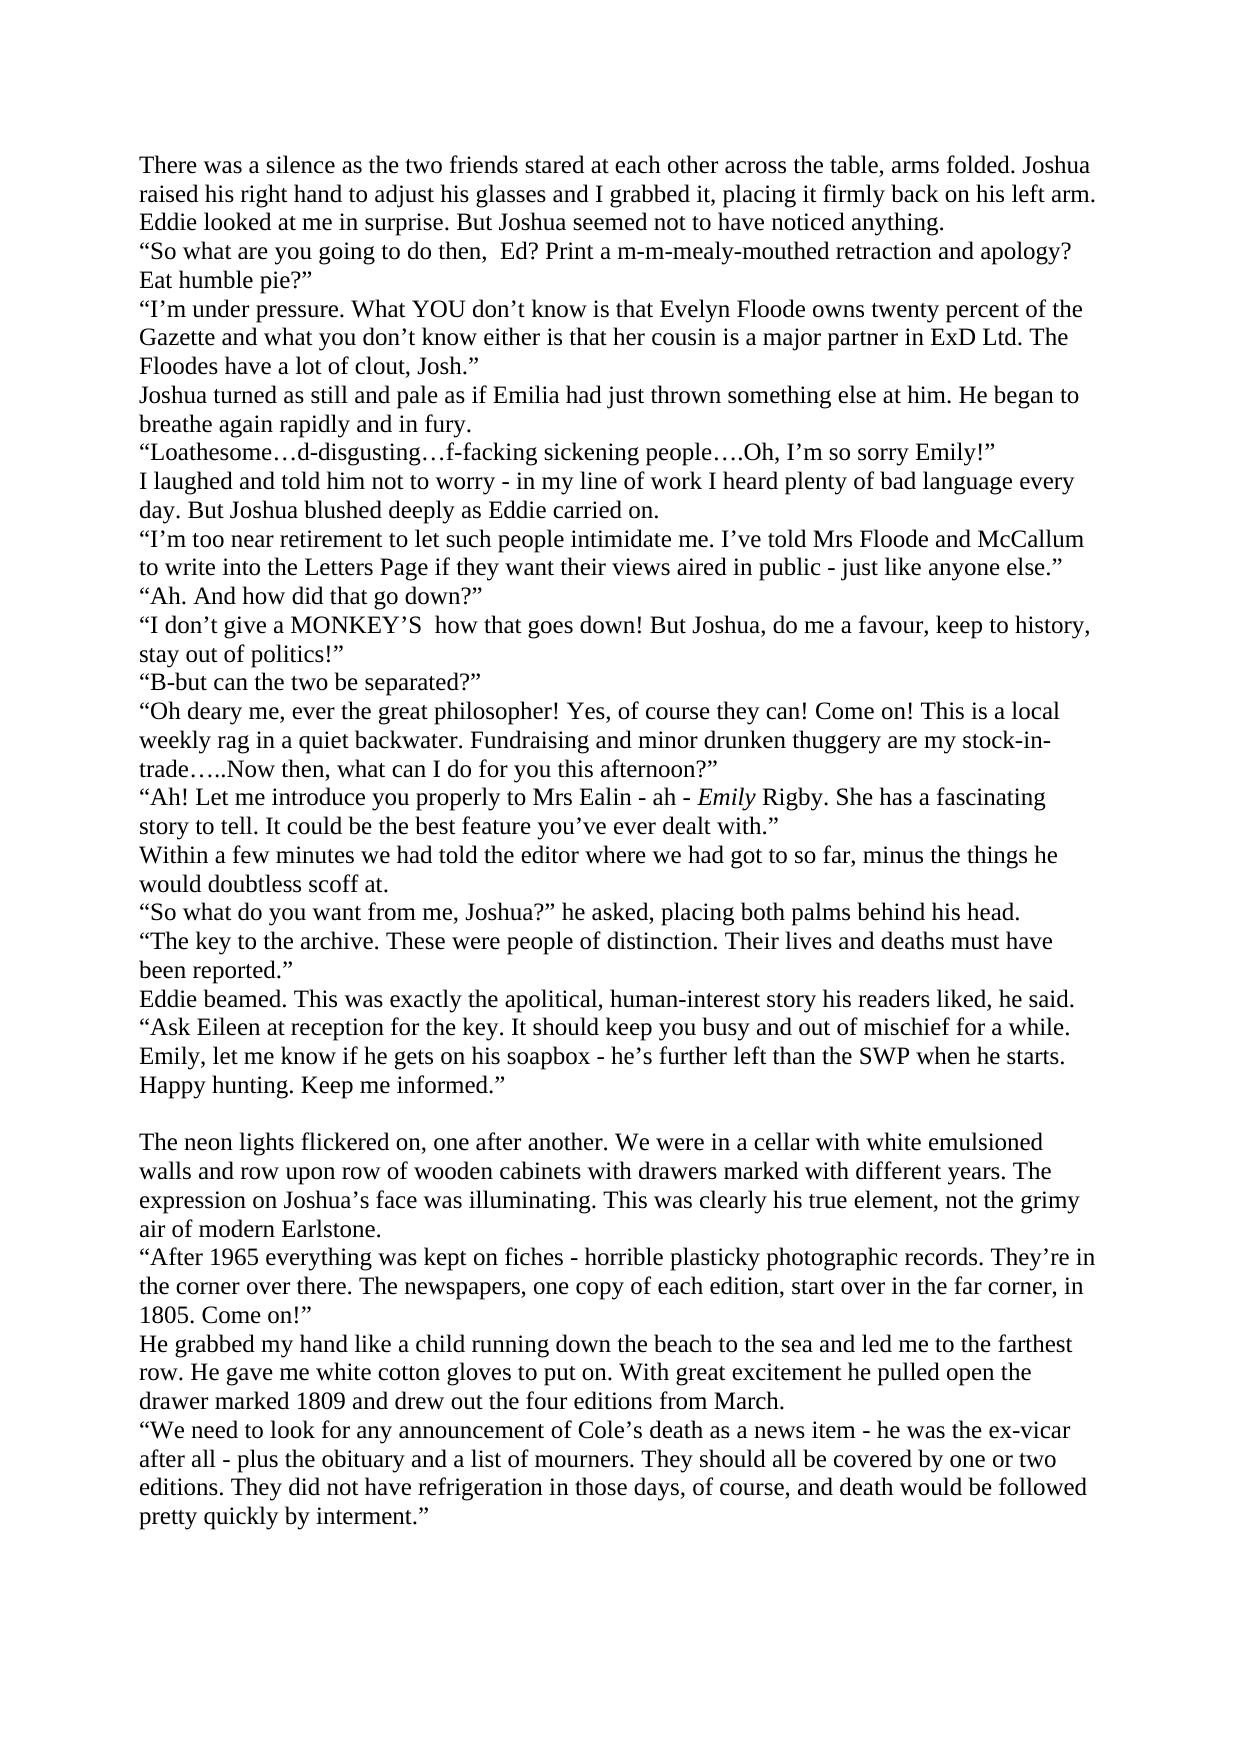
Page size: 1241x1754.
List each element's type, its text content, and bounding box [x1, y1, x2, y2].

text The neon lights flickered on, one after another. We were in a cellar with white emulsioned walls and row upon row of wooden cabinets with drawers marked with different years. The expression on Joshua’s face was illuminating. This was clearly his true element, not the grimy air of modern Earlstone. [139, 1127, 1101, 1242]
text “I don’t give a MONKEY’S how that goes down! But Joshua, do me a favour, keep to history, stay out of politics!” [139, 610, 1101, 667]
text “We need to look for any announcement of Cole’s death as a news item - he was the ex-vicar after all - plus the obituary and a list of mourners. They should all be covered by one or two editions. They did not have refrigeration in those days, of course, and death would be followed pretty quickly by interment.” [139, 1415, 1101, 1530]
text “After 1965 everything was kept on fiches - horrible plasticky photographic records. They’re in the corner over there. The newspapers, one copy of each edition, start over in the far corner, in 1805. Come on!” [139, 1242, 1101, 1329]
text “Oh deary me, ever the great philosopher! Yes, of course they can! Come on! This is a local weekly rag in a quiet backwater. Fundraising and minor drunken thuggery are my stock-in-trade…..Now then, what can I do for you this afternoon?” [139, 696, 1101, 782]
text “I’m under pressure. What YOU don’t know is that Evelyn Floode owns twenty percent of the Gazette and what you don’t know either is that her cousin is a major partner in ExD Ltd. The Floodes have a lot of clout, Josh.” [139, 294, 1101, 380]
text Joshua turned as still and pale as if Emilia had just thrown something else at him. He began to breathe again rapidly and in fury. [139, 380, 1101, 437]
text “So what do you want from me, Joshua?” he asked, placing both palms behind his head. [139, 897, 1101, 926]
text “Ask Eileen at reception for the key. It should keep you busy and out of mischief for a while. Emily, let me know if he gets on his soapbox - he’s further left than the SWP when he starts. Happy hunting. Keep me informed.” [139, 1012, 1101, 1099]
text Within a few minutes we had told the editor where we had got to so far, minus the things he would doubtless scoff at. [139, 840, 1101, 897]
text There was a silence as the two friends stared at each other across the table, arms folded. Joshua raised his right hand to adjust his glasses and I grabbed it, placing it firmly back on his left arm. Eddie looked at me in surprise. But Joshua seemed not to have noticed anything. [139, 150, 1101, 236]
text I laughed and told him not to worry - in my line of work I heard plenty of bad language every day. But Joshua blushed deeply as Eddie carried on. [139, 466, 1101, 524]
text “I’m too near retirement to let such people intimidate me. I’ve told Mrs Floode and McCallum to write into the Letters Page if they want their views aired in public - just like anyone else.” [139, 524, 1101, 581]
text He grabbed my hand like a child running down the beach to the sea and led me to the farthest row. He gave me white cotton gloves to put on. With great excitement he pulled open the drawer marked 1809 and drew out the four editions from March. [139, 1329, 1101, 1415]
text “The key to the archive. These were people of distinction. Their lives and deaths must have been reported.” [139, 926, 1101, 984]
text Eddie beamed. This was exactly the apolitical, human-interest story his readers liked, he said. [139, 984, 1101, 1012]
text “B-but can the two be separated?” [139, 667, 1101, 696]
text “Ah! Let me introduce you properly to Mrs Ealin - ah - Emily Rigby. She has a fascinating story to tell. It could be the best feature you’ve ever dealt with.” [139, 782, 1101, 840]
text “Ah. And how did that go down?” [139, 581, 1101, 610]
text “Loathesome…d-disgusting…f-facking sickening people….Oh, I’m so sorry Emily!” [139, 437, 1101, 466]
text “So what are you going to do then, Ed? Print a m-m-mealy-mouthed retraction and apology? Eat humble pie?” [139, 236, 1101, 294]
